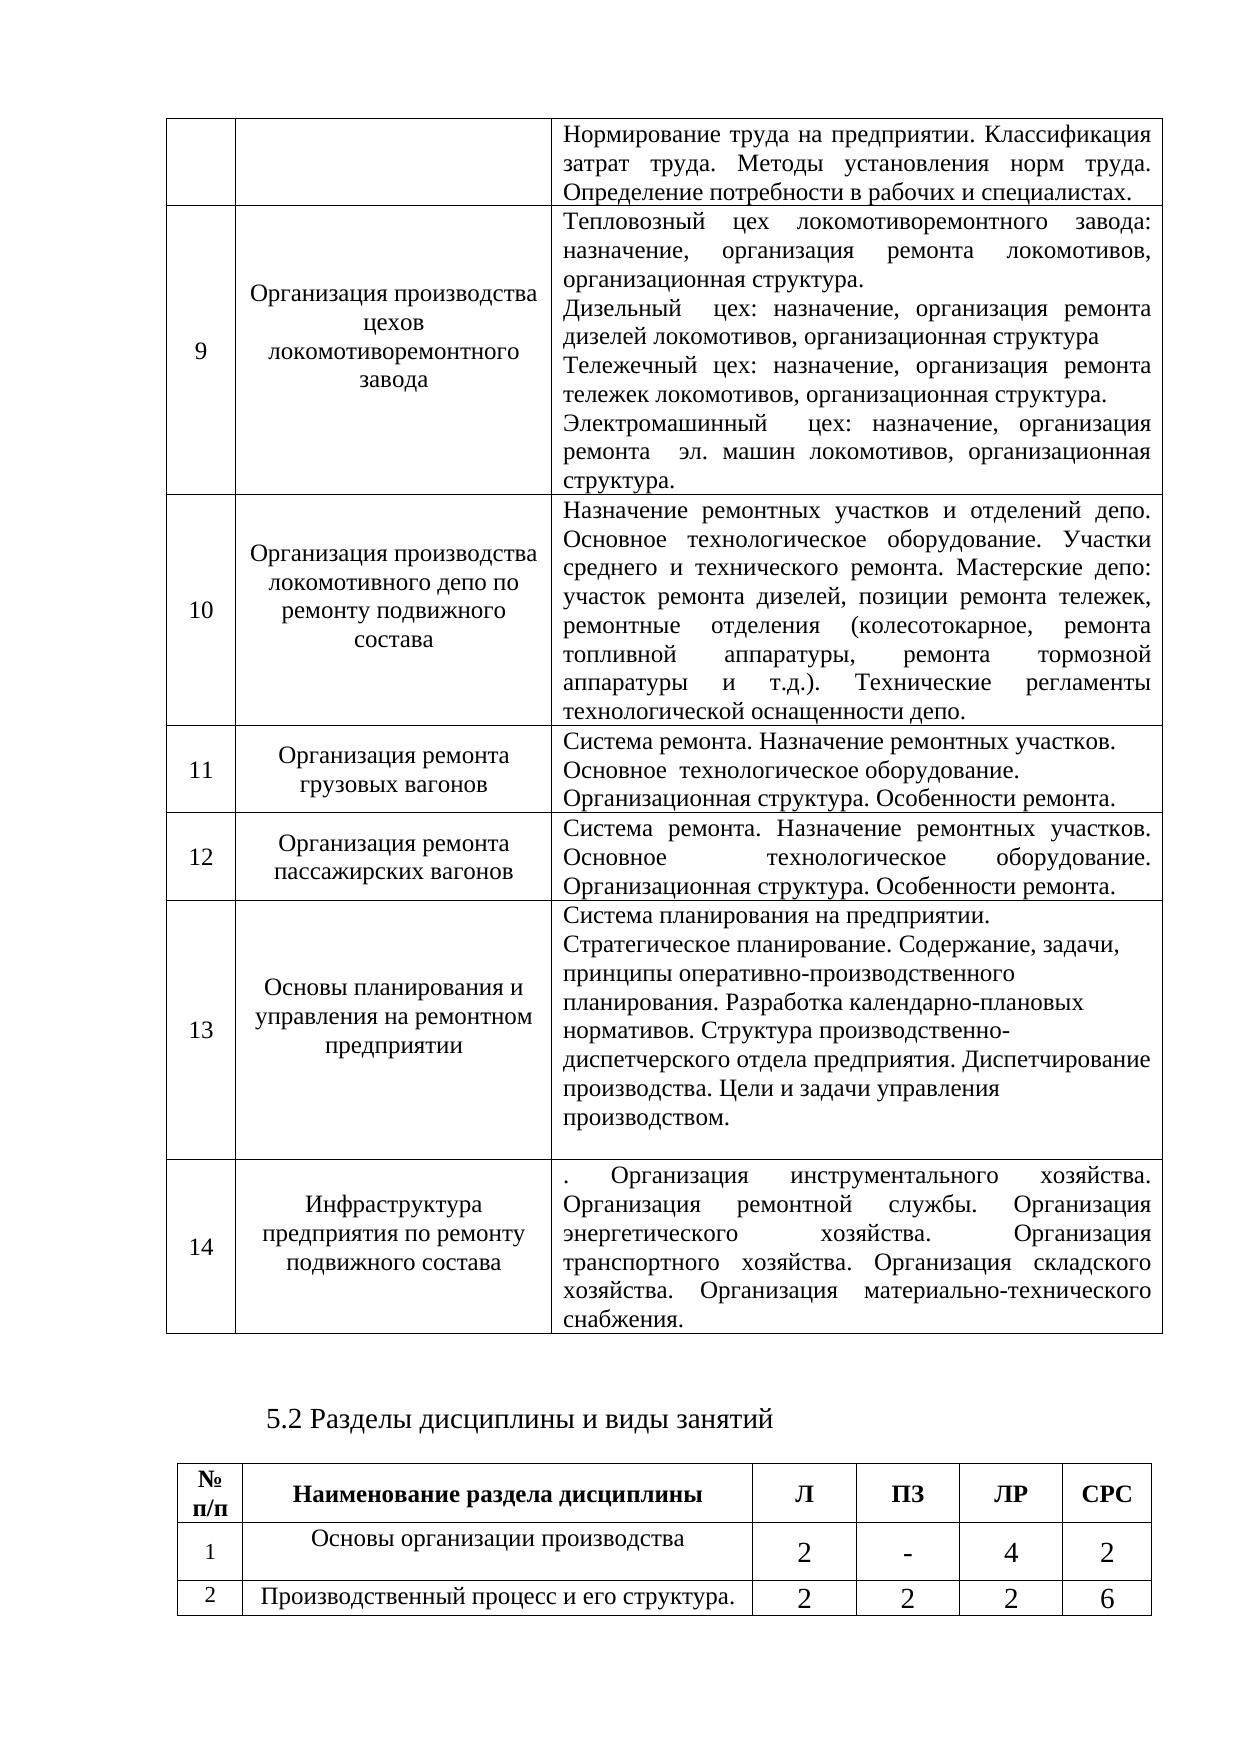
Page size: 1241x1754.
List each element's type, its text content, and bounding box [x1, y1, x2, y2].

table_header СРС [1063, 1464, 1151, 1522]
table_cell 13 [167, 901, 235, 1159]
table_cell 6 [1063, 1581, 1151, 1615]
table_cell . Организация инструментального хозяйства. Организация ремонтной службы. Организация энергетического хозяйства. Организация транспортного хозяйства. Организация складского хозяйства. Организация материально-технического снабжения. [552, 1160, 1162, 1333]
table_cell Инфраструктура предприятия по ремонту подвижного состава [236, 1160, 551, 1333]
table_cell Организация ремонта пассажирских вагонов [236, 813, 551, 899]
table_cell Организация производства цехов локомотиворемонтного завода [236, 206, 551, 494]
table_cell Основы организации производства [243, 1523, 752, 1580]
table_cell 14 [167, 1160, 235, 1333]
table_cell 2 [753, 1523, 856, 1580]
table_cell Система планирования на предприятии. Стратегическое планирование. Содержание, задачи, принципы оперативно-производственного планирования. Разработка календарно-плановых нормативов. Структура производственно-диспетчерского отдела предприятия. Диспетчирование производства. Цели и задачи управления производством. [552, 901, 1162, 1159]
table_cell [243, 1581, 752, 1615]
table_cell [236, 119, 551, 205]
table_cell 9 [167, 206, 235, 494]
table_cell 8 [167, 119, 235, 205]
table_cell 12 [167, 813, 235, 899]
table_cell 1 [178, 1523, 242, 1580]
table_header Наименование раздела дисциплины [243, 1464, 752, 1522]
table_cell Организация ремонта грузовых вагонов [236, 726, 551, 812]
table_cell 2 [1063, 1523, 1151, 1580]
table_cell Организация производства локомотивного депо по ремонту подвижного состава [236, 495, 551, 725]
table_cell 10 [167, 495, 235, 725]
table_cell - [857, 1523, 959, 1580]
text 5.2 Разделы дисциплины и виды занятий [177, 1401, 1152, 1434]
table_cell Назначение ремонтных участков и отделений депо. Основное технологическое оборудование. Участки среднего и технического ремонта. Мастерские депо: участок ремонта дизелей, позиции ремонта тележек, ремонтные отделения (колесотокарное, ремонта топливной аппаратуры, ремонта тормозной аппаратуры и т.д.). Технические регламенты технологической оснащенности депо. [552, 495, 1162, 725]
table_cell 11 [167, 726, 235, 812]
table_cell Основы планирования и управления на ремонтном предприятии [236, 901, 551, 1159]
table_header Л [753, 1464, 856, 1522]
table_cell Система ремонта. Назначение ремонтных участков. Основное технологическое оборудование. Организационная структура. Особенности ремонта. [552, 813, 1162, 899]
table_header № п/п [178, 1464, 242, 1522]
table_cell Тепловозный цех локомотиворемонтного завода: назначение, организация ремонта локомотивов, организационная структура. Дизельный цех: назначение, организация ремонта дизелей локомотивов, организационная структура Тележечный цех: назначение, организация ремонта тележек локомотивов, организационная структура. Электромашинный цех: назначение, организация ремонта эл. машин локомотивов, организационная структура. [552, 206, 1162, 494]
table_cell 2 [960, 1581, 1062, 1615]
table_cell 2 [857, 1581, 959, 1615]
table_header ЛР [960, 1464, 1062, 1522]
table_cell Система ремонта. Назначение ремонтных участков. Основное технологическое оборудование. Организационная структура. Особенности ремонта. [552, 726, 1162, 812]
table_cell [552, 119, 1162, 205]
table_cell 4 [960, 1523, 1062, 1580]
table_header ПЗ [857, 1464, 959, 1522]
table_cell 2 [178, 1581, 242, 1615]
table_cell 2 [753, 1581, 856, 1615]
